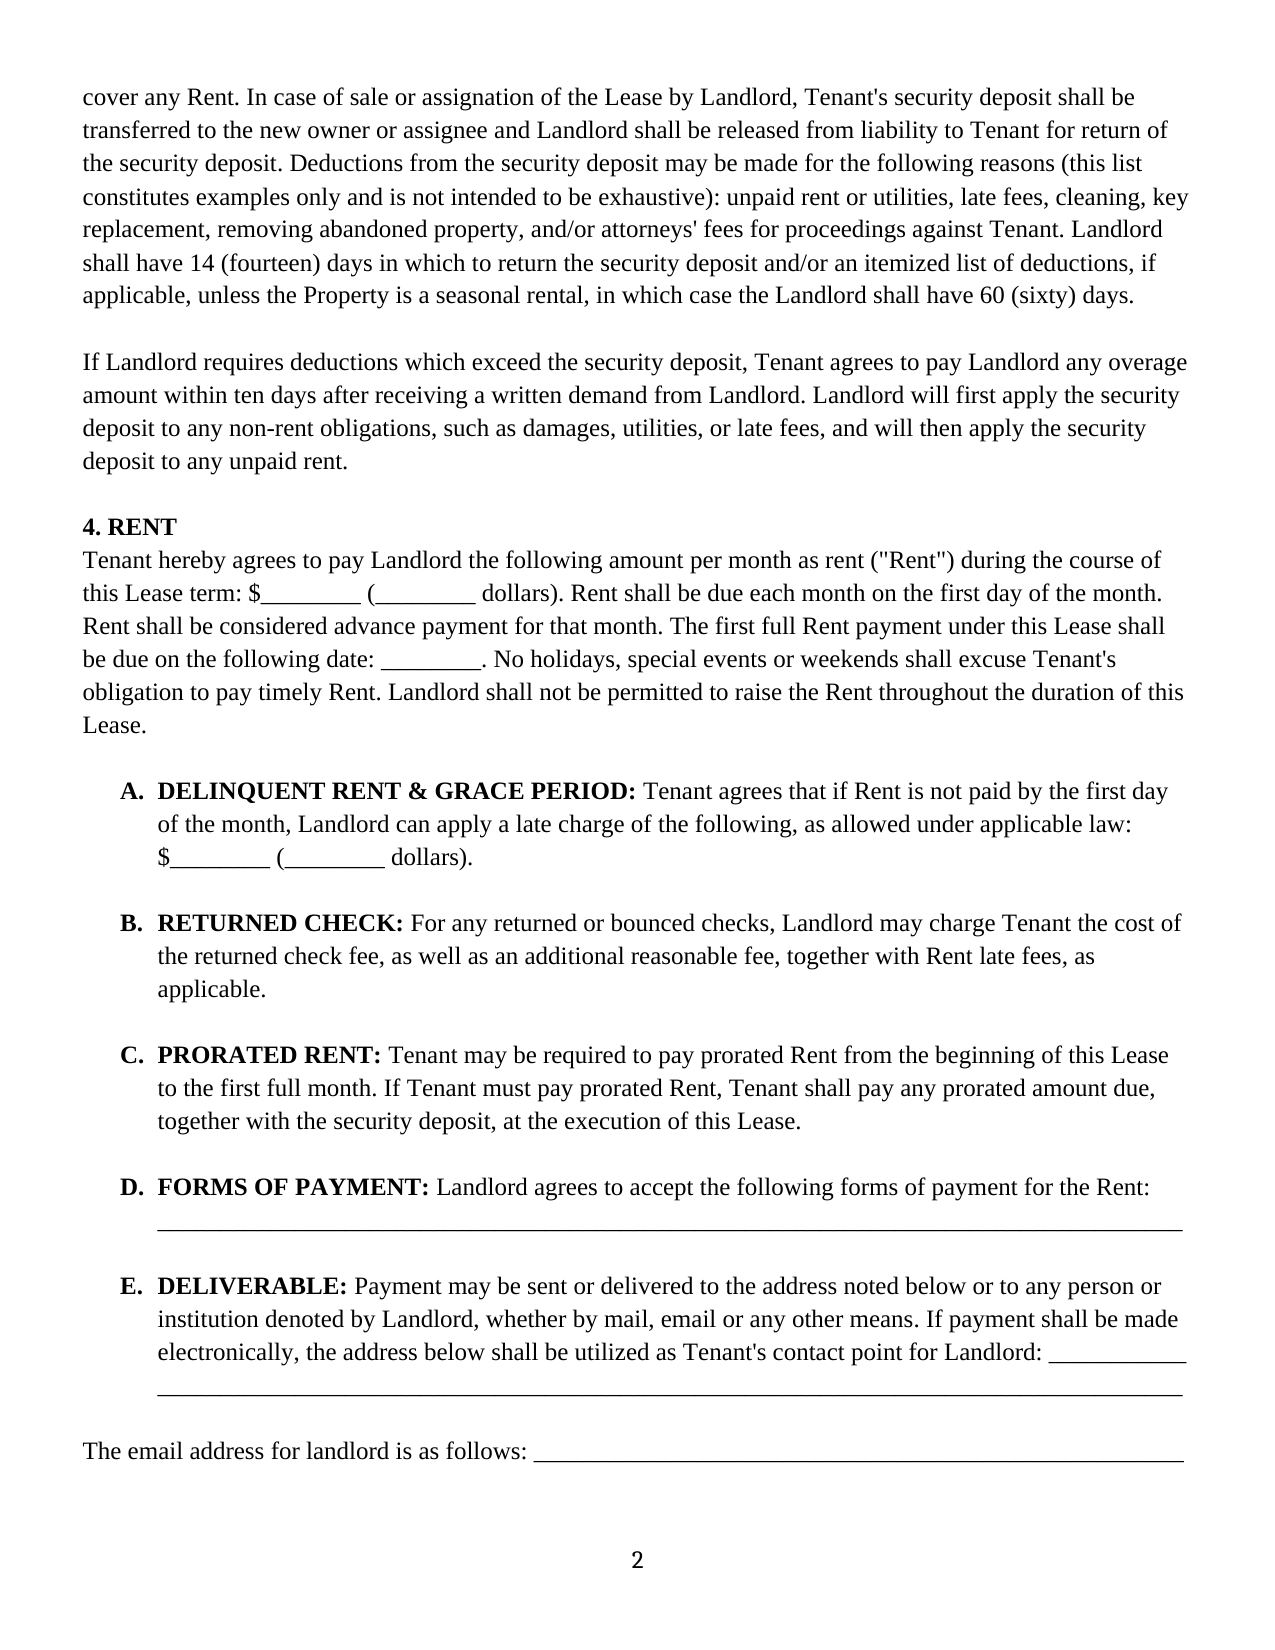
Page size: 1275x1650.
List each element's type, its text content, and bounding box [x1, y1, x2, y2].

text The email address for landlord is as follows: ____________________________________________________ [82, 1436, 1192, 1465]
text 4. RENT [82, 512, 1192, 541]
list RETURNED CHECK: For any returned or bounced checks, Landlord may charge Tenant the cost of the returned check fee, as well as an additional reasonable fee, together with Rent late fees, as applicable. [120, 908, 1192, 1003]
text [82, 82, 1192, 309]
list DELIVERABLE: Payment may be sent or delivered to the address noted below or to any person or institution denoted by Landlord, whether by mail, email or any other means. If payment shall be made electronically, the address below shall be utilized as Tenant's contact point for Landlord: ___________ [120, 1271, 1192, 1366]
list FORMS OF PAYMENT: Landlord agrees to accept the following forms of payment for the Rent: __________________________________________________________________________________ [120, 1172, 1192, 1234]
text If Landlord requires deductions which exceed the security deposit, Tenant agrees to pay Landlord any overage amount within ten days after receiving a written demand from Landlord. Landlord will first apply the security deposit to any non-rent obligations, such as damages, utilities, or late fees, and will then apply the security deposit to any unpaid rent. [82, 347, 1192, 474]
list DELINQUENT RENT & GRACE PERIOD: Tenant agrees that if Rent is not paid by the first day of the month, Landlord can apply a late charge of the following, as allowed under applicable law: $________ (________ dollars). [120, 776, 1192, 871]
text __________________________________________________________________________________ [82, 1370, 1192, 1399]
list PRORATED RENT: Tenant may be required to pay prorated Rent from the beginning of this Lease to the first full month. If Tenant must pay prorated Rent, Tenant shall pay any prorated amount due, together with the security deposit, at the execution of this Lease. [120, 1040, 1192, 1135]
text Tenant hereby agrees to pay Landlord the following amount per month as rent ("Rent") during the course of this Lease term: $________ (________ dollars). Rent shall be due each month on the first day of the month. Rent shall be considered advance payment for that month. The first full Rent payment under this Lease shall be due on the following date: ________. No holidays, special events or weekends shall excuse Tenant's obligation to pay timely Rent. Landlord shall not be permitted to raise the Rent throughout the duration of this Lease. [82, 545, 1192, 739]
